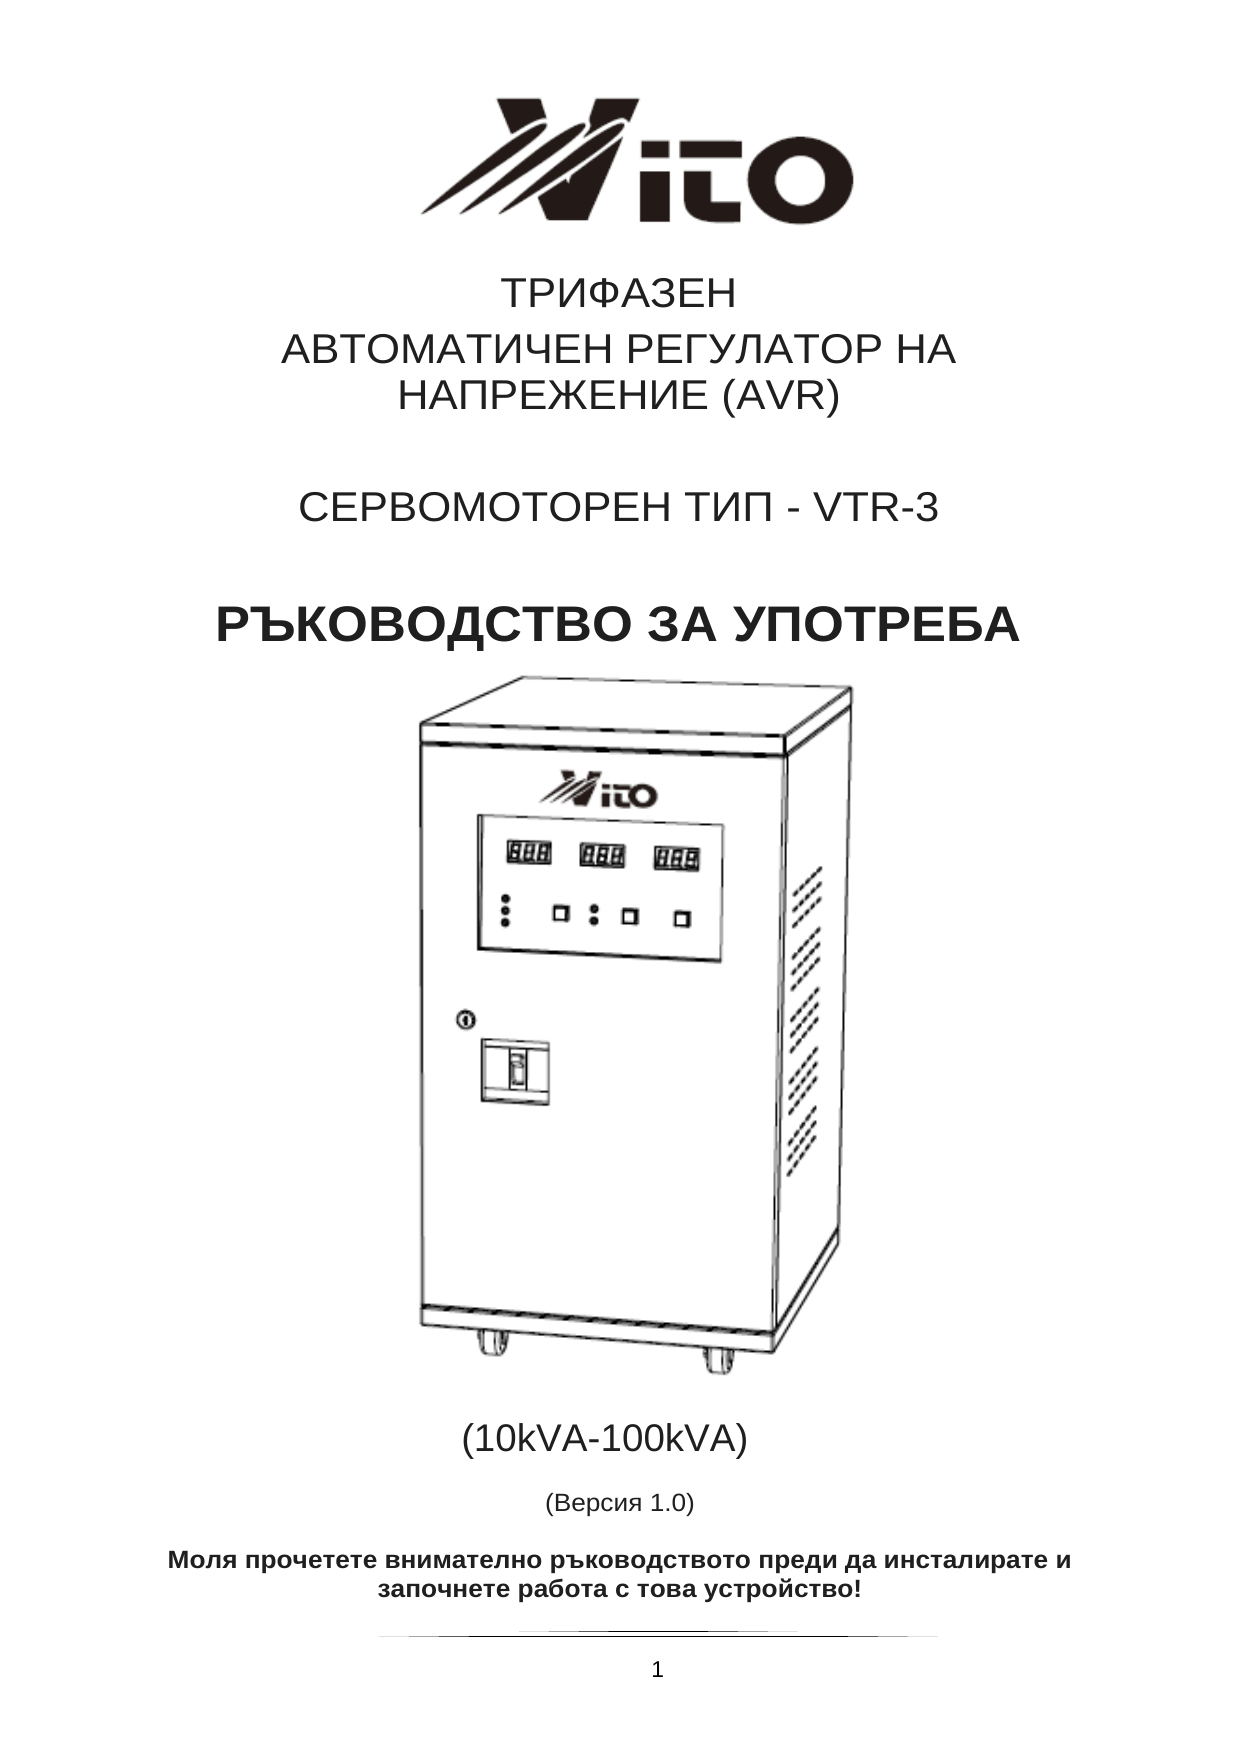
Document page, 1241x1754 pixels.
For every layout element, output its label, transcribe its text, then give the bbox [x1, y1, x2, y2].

text СЕРВОМОТОРЕН ТИП - VTR-3 [125, 485, 1112, 531]
text АВТОМАТИЧЕН РЕГУЛАТОР НА НАПРЕЖЕНИЕ (AVR) [125, 327, 1112, 418]
text (Версия 1.0) [128, 1488, 1112, 1517]
text ТРИФАЗЕН [125, 270, 1112, 316]
text Моля прочетете внимателно ръководството преди да инсталирате и започнете работа с това устройство! [128, 1545, 1112, 1603]
text РЪКОВОДСТВО ЗА УПОТРЕБА [125, 597, 1112, 652]
text (10kVA-100kVA) [97, 1415, 1112, 1459]
